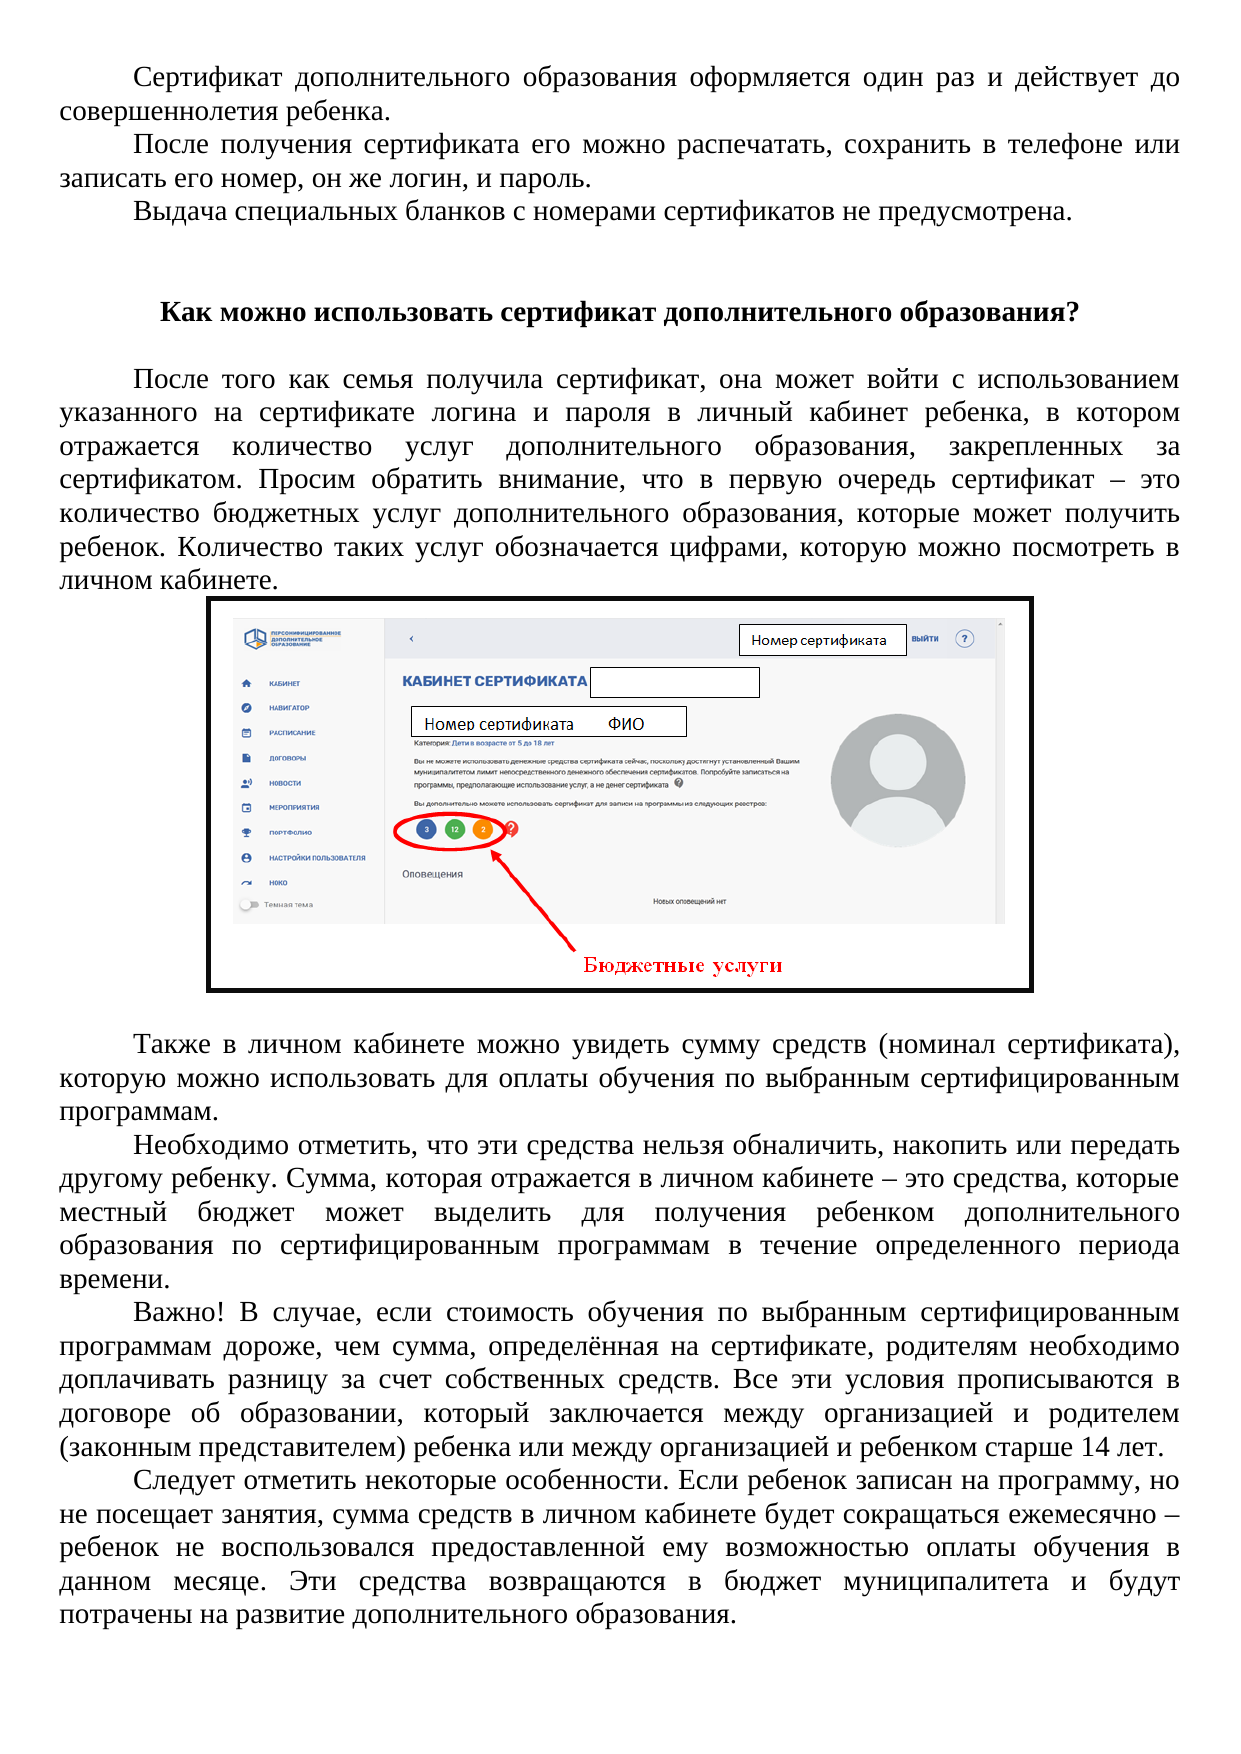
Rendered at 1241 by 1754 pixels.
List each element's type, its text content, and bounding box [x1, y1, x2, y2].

text Следует отметить некоторые особенности. Если ребенок записан на программу, но не посещает занятия, сумма средств в личном кабинете будет сокращаться ежемесячно – ребенок не воспользовался предоставленной ему возможностью оплаты обучения в данном месяце. Эти средства возвращаются в бюджет муниципалитета и будут потрачены на развитие дополнительного образования. [59, 1462, 1181, 1630]
text Также в личном кабинете можно увидеть сумму средств (номинал сертификата), которую можно использовать для оплаты обучения по выбранным сертифицированным программам. [59, 1026, 1181, 1127]
picture [211, 601, 1029, 988]
text Как можно использовать сертификат дополнительного образования? [59, 294, 1181, 327]
text Важно! В случае, если стоимость обучения по выбранным сертифицированным программам дороже, чем сумма, определённая на сертификате, родителям необходимо доплачивать разницу за счет собственных средств. Все эти условия прописываются в договоре об образовании, который заключается между организацией и родителем (законным представителем) ребенка или между организацией и ребенком старше 14 лет. [59, 1294, 1181, 1462]
text После того как семья получила сертификат, она может войти с использованием указанного на сертификате логина и пароля в личный кабинет ребенка, в котором отражается количество услуг дополнительного образования, закрепленных за сертификатом. Просим обратить внимание, что в первую очередь сертификат – это количество бюджетных услуг дополнительного образования, которые может получить ребенок. Количество таких услуг обозначается цифрами, которую можно посмотреть в личном кабинете. [59, 361, 1181, 596]
text Необходимо отметить, что эти средства нельзя обналичить, накопить или передать другому ребенку. Сумма, которая отражается в личном кабинете – это средства, которые местный бюджет может выделить для получения ребенком дополнительного образования по сертифицированным программам в течение определенного периода времени. [59, 1127, 1181, 1294]
text Сертификат дополнительного образования оформляется один раз и действует до совершеннолетия ребенка. [59, 59, 1181, 126]
text Выдача специальных бланков с номерами сертификатов не предусмотрена. [59, 193, 1181, 227]
text После получения сертификата его можно распечатать, сохранить в телефоне или записать его номер, он же логин, и пароль. [59, 126, 1181, 193]
